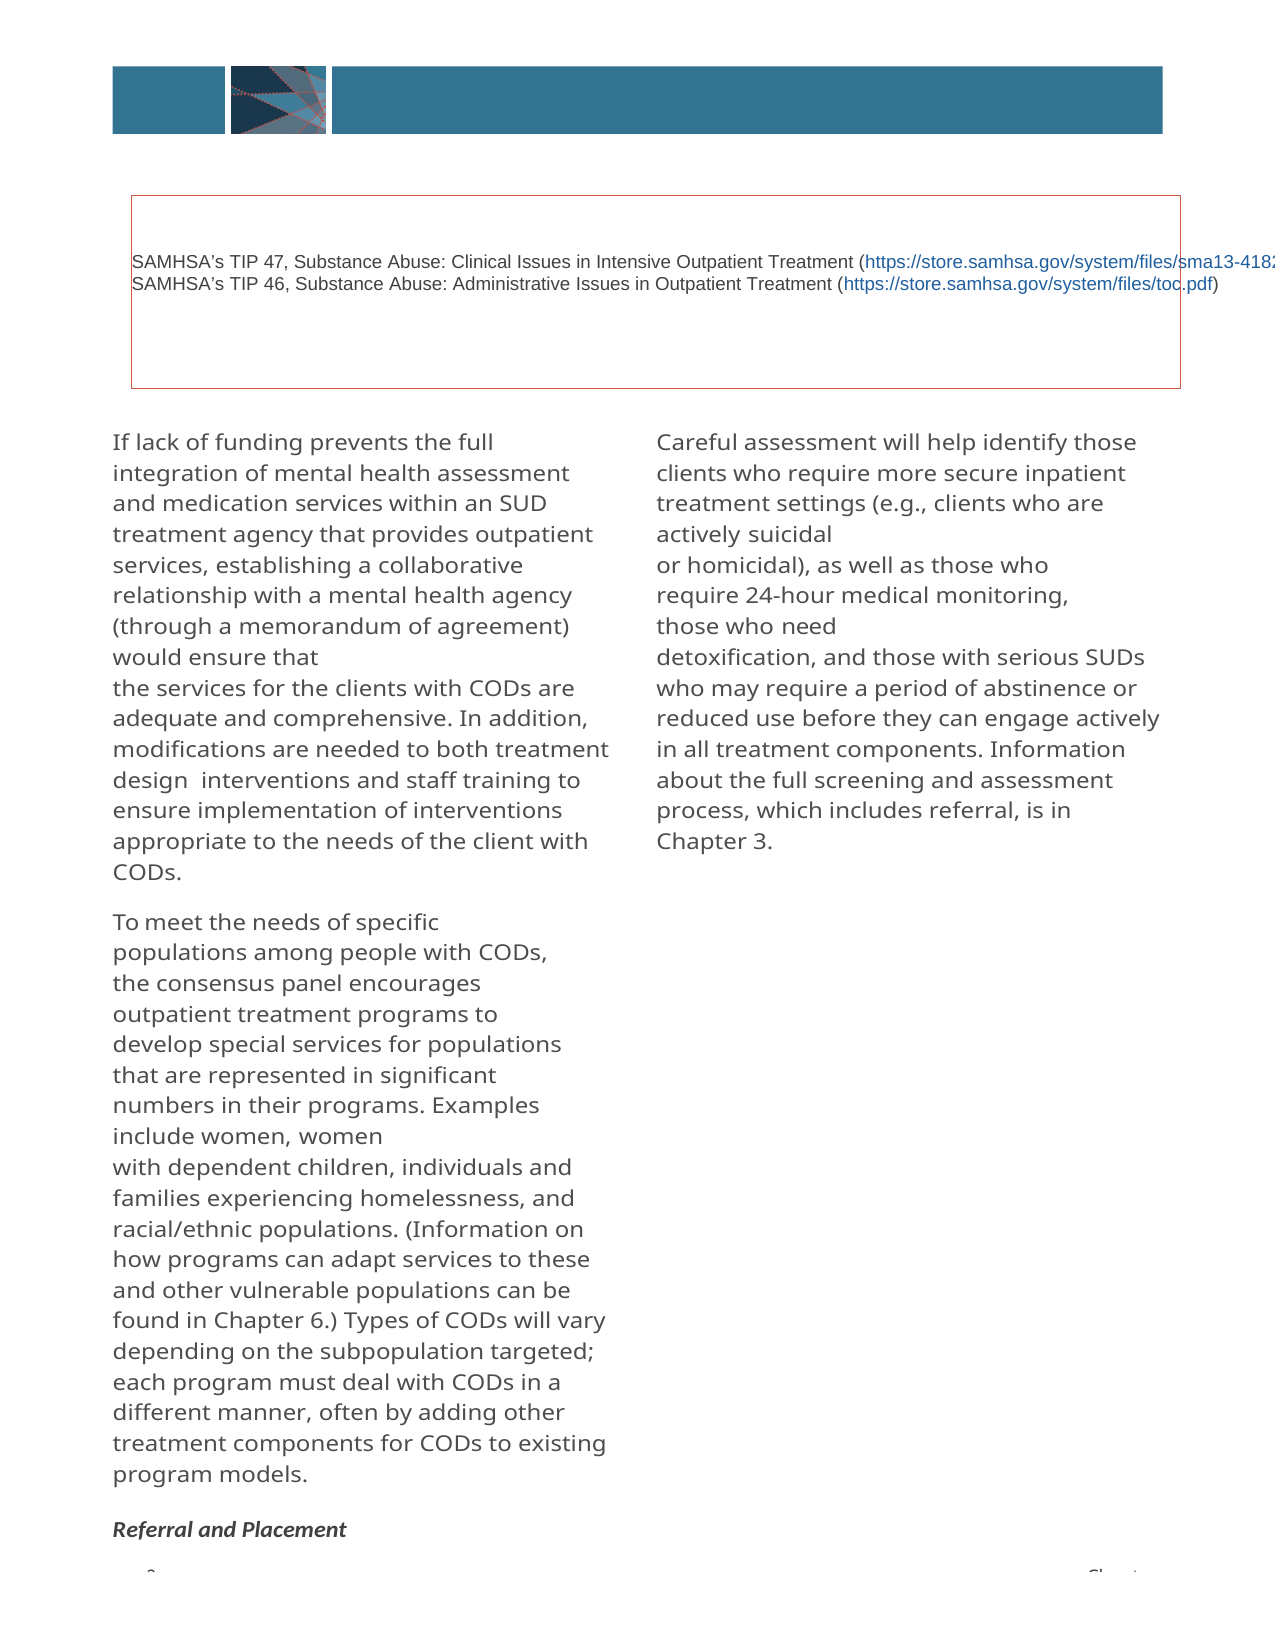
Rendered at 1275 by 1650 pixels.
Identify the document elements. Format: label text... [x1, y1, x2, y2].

text the services for the clients with CODs are adequate and comprehensive. In addition, modiﬁcations are needed to both treatment design interventions and staff training to ensure implementation of interventions appropriate to the needs of the client with CODs. [112, 673, 617, 886]
text Careful assessment will help identify those clients who require more secure inpatient treatment settings (e.g., clients who are actively suicidal [656, 427, 1172, 549]
text To meet the needs of speciﬁc populations among people with CODs, the consensus panel encourages outpatient treatment programs to develop special services for populations that are represented in signiﬁcant numbers in their programs. Examples include women, women [112, 907, 577, 1151]
text with dependent children, individuals and families experiencing homelessness, and racial/ethnic populations. (Information on how programs can adapt services to these and other vulnerable populations can be found in Chapter 6.) Types of CODs will vary depending on the subpopulation targeted; each program must deal with CODs in a different manner, often by adding other treatment components for CODs to existing program models. [112, 1152, 622, 1488]
text detoxiﬁcation, and those with serious SUDs who may require a period of abstinence or reduced use before they can engage actively in all treatment components. Information about the full screening and assessment process, which includes referral, is in Chapter 3. [656, 642, 1164, 856]
text or homicidal), as well as those who require 24-hour medical monitoring, those who need [656, 550, 1110, 641]
picture [231, 66, 326, 134]
subtitle Referral and Placement [112, 1516, 621, 1544]
text If lack of funding prevents the full integration of mental health assessment and medication services within an SUD treatment agency that provides outpatient services, establishing a collaborative relationship with a mental health agency (through a memorandum of agreement) would ensure that [112, 427, 604, 671]
